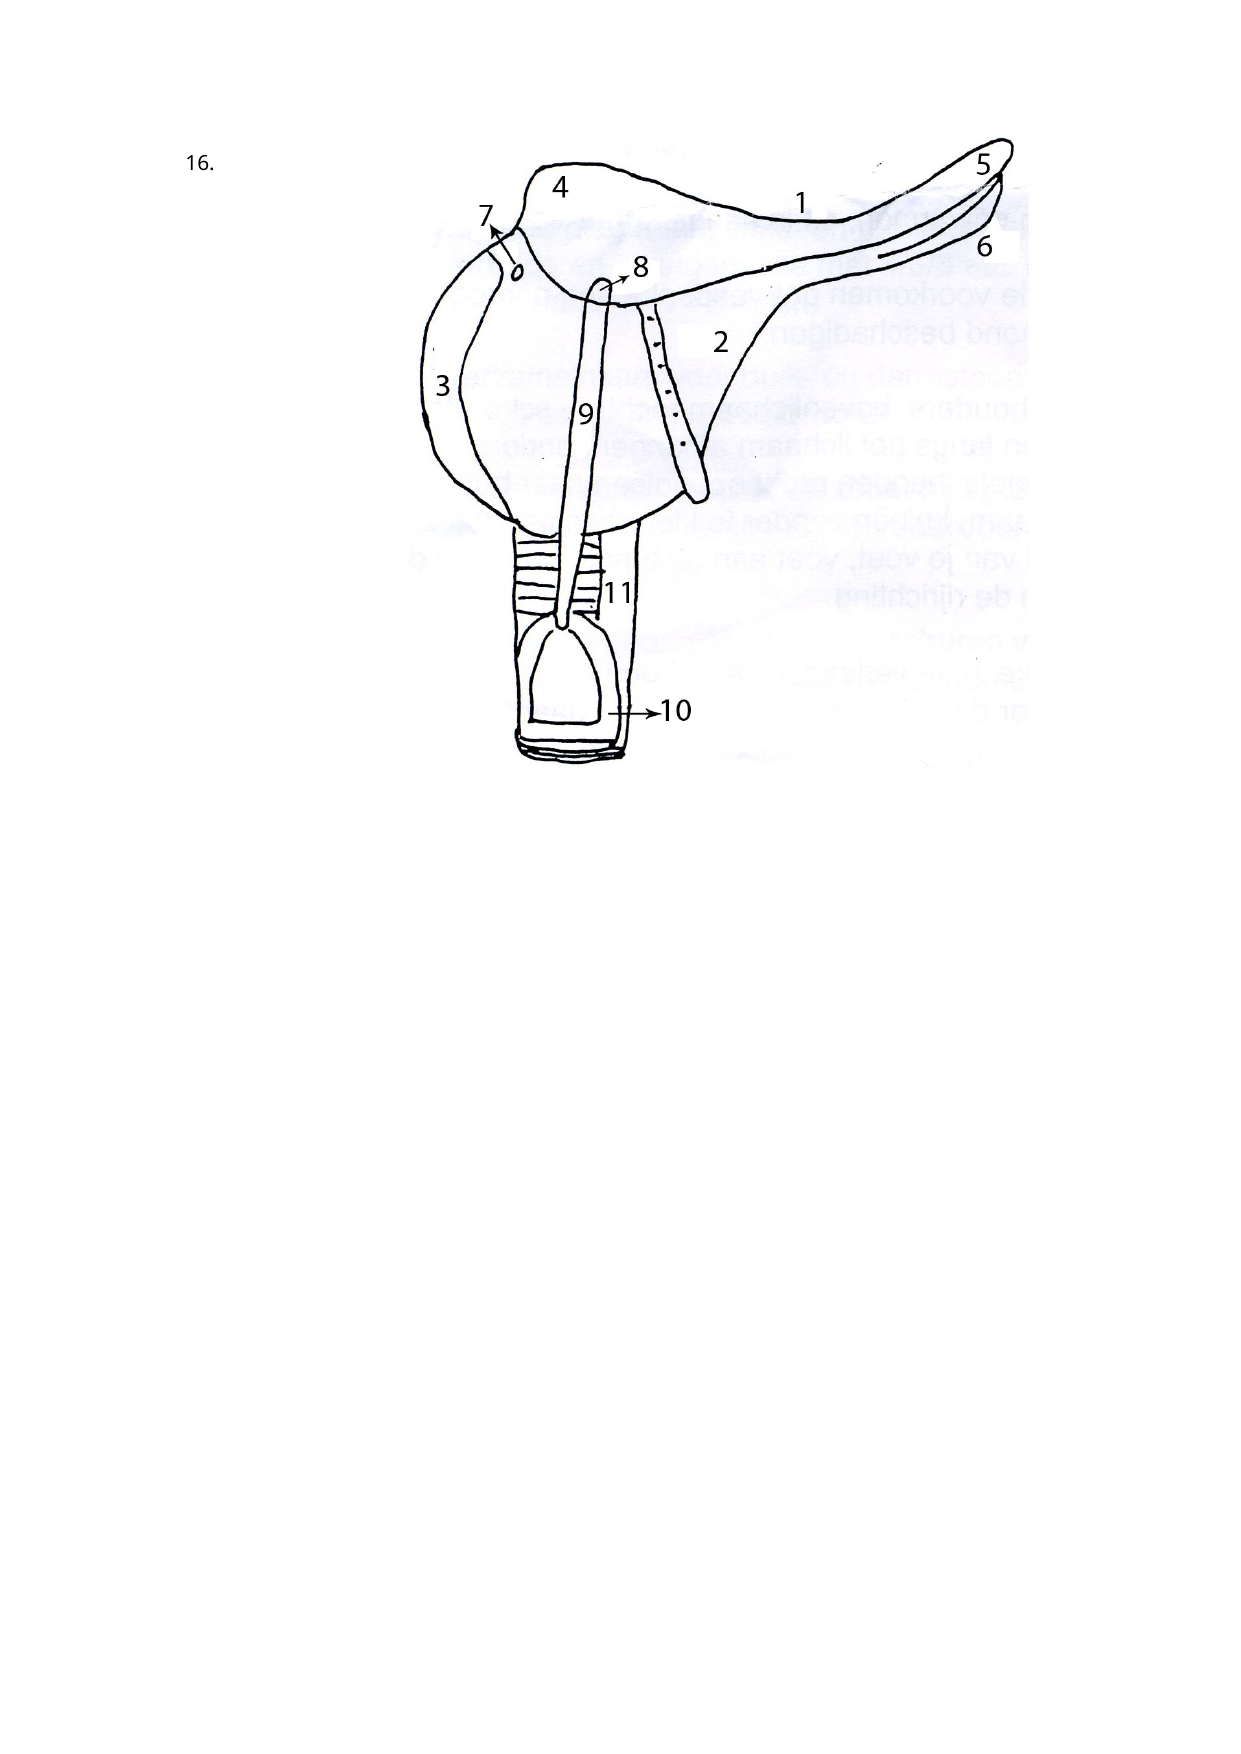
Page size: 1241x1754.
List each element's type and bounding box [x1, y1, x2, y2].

picture [406, 130, 1029, 768]
